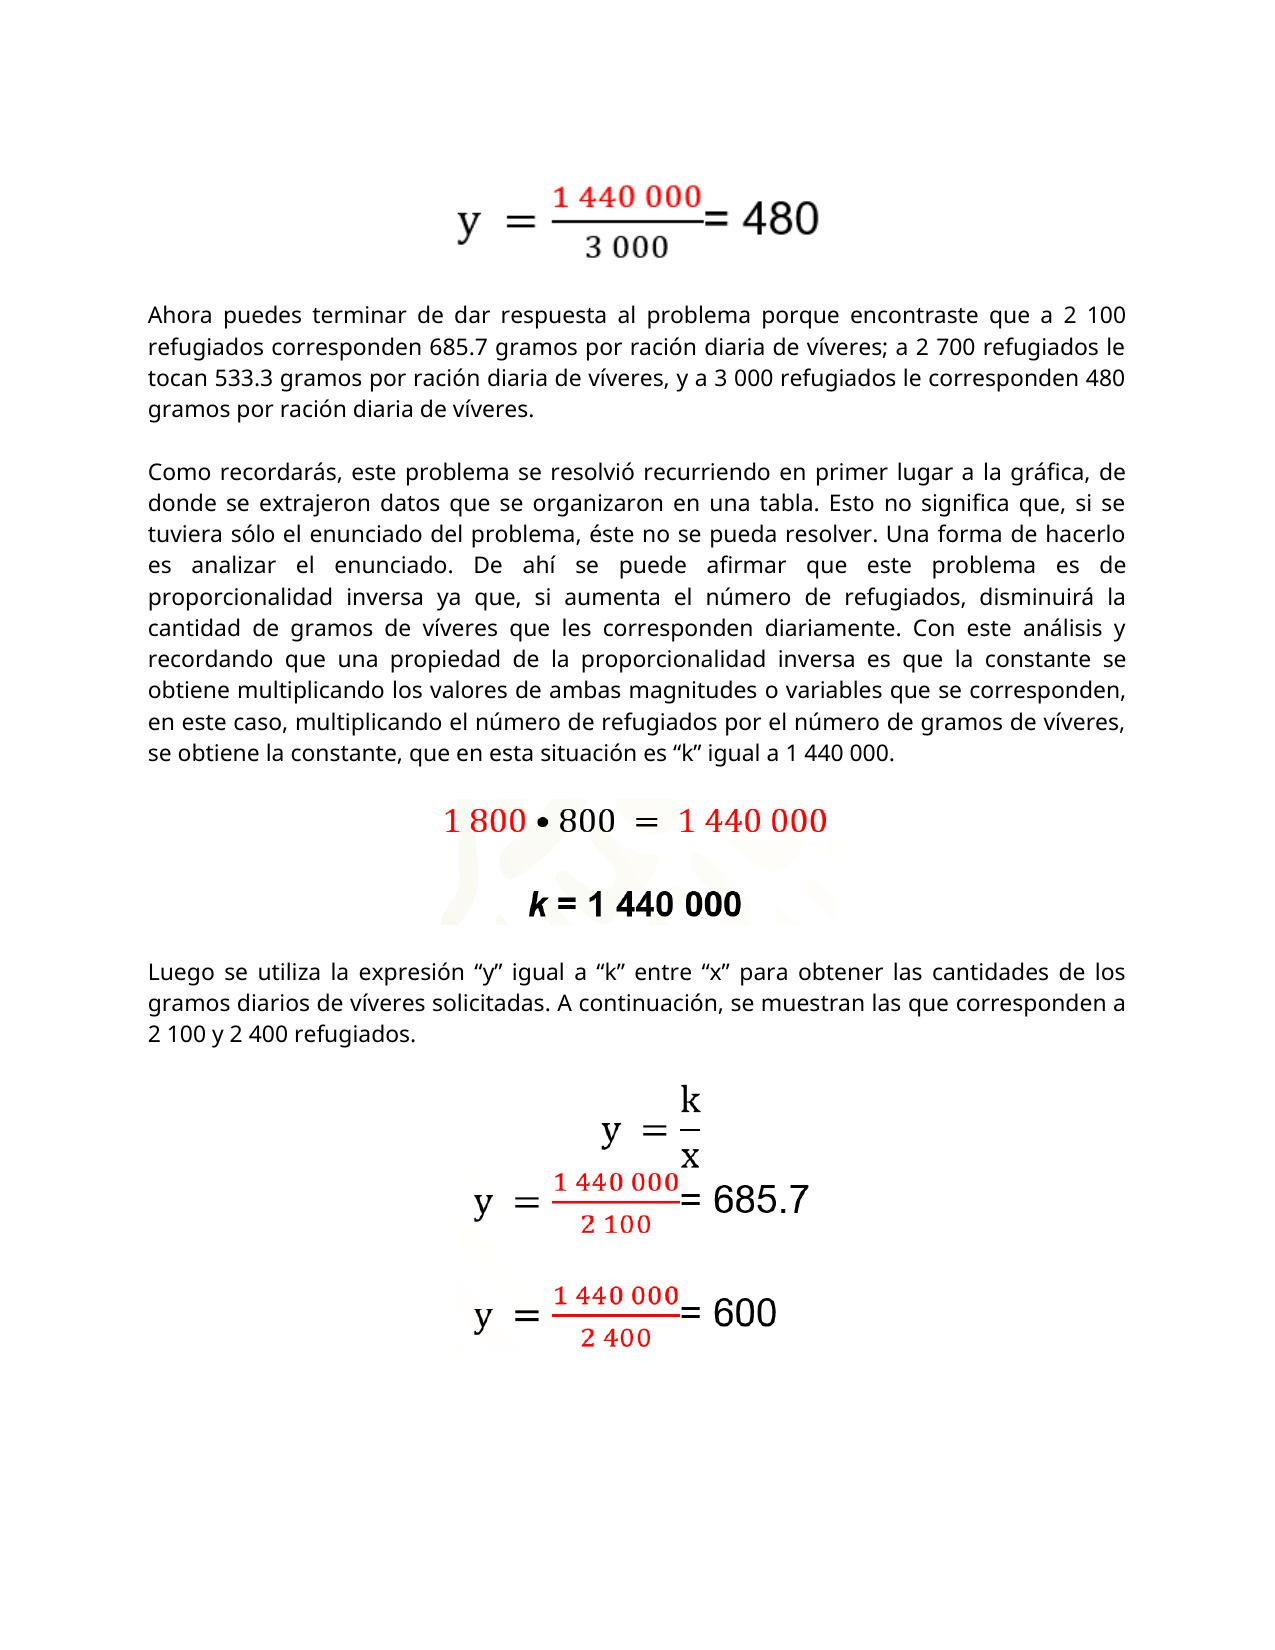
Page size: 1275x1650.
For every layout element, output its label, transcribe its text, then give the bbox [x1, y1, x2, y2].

picture [438, 799, 837, 925]
picture [445, 177, 830, 268]
text Ahora puedes terminar de dar respuesta al problema porque encontraste que a 2 100 refugiados corresponden 685.7 gramos por ración diaria de víveres; a 2 700 refugiados le tocan 533.3 gramos por ración diaria de víveres, y a 3 000 refugiados le corresponden 480 gramos por ración diaria de víveres. [148, 299, 1127, 424]
text Como recordarás, este problema se resolvió recurriendo en primer lugar a la gráfica, de donde se extrajeron datos que se organizaron en una tabla. Esto no significa que, si se tuviera sólo el enunciado del problema, éste no se pueda resolver. Una forma de hacerlo es analizar el enunciado. De ahí se puede afirmar que este problema es de proporcionalidad inversa ya que, si aumenta el número de refugiados, disminuirá la cantidad de gramos de víveres que les corresponden diariamente. Con este análisis y recordando que una propiedad de la proporcionalidad inversa es que la constante se obtiene multiplicando los valores de ambas magnitudes o variables que se corresponden, en este caso, multiplicando el número de refugiados por el número de gramos de víveres, se obtiene la constante, que en esta situación es “k” igual a 1 440 000. [148, 455, 1127, 768]
picture [454, 1080, 821, 1352]
text Luego se utiliza la expresión “y” igual a “k” entre “x” para obtener las cantidades de los gramos diarios de víveres solicitadas. A continuación, se muestran las que corresponden a 2 100 y 2 400 refugiados. [148, 956, 1127, 1049]
